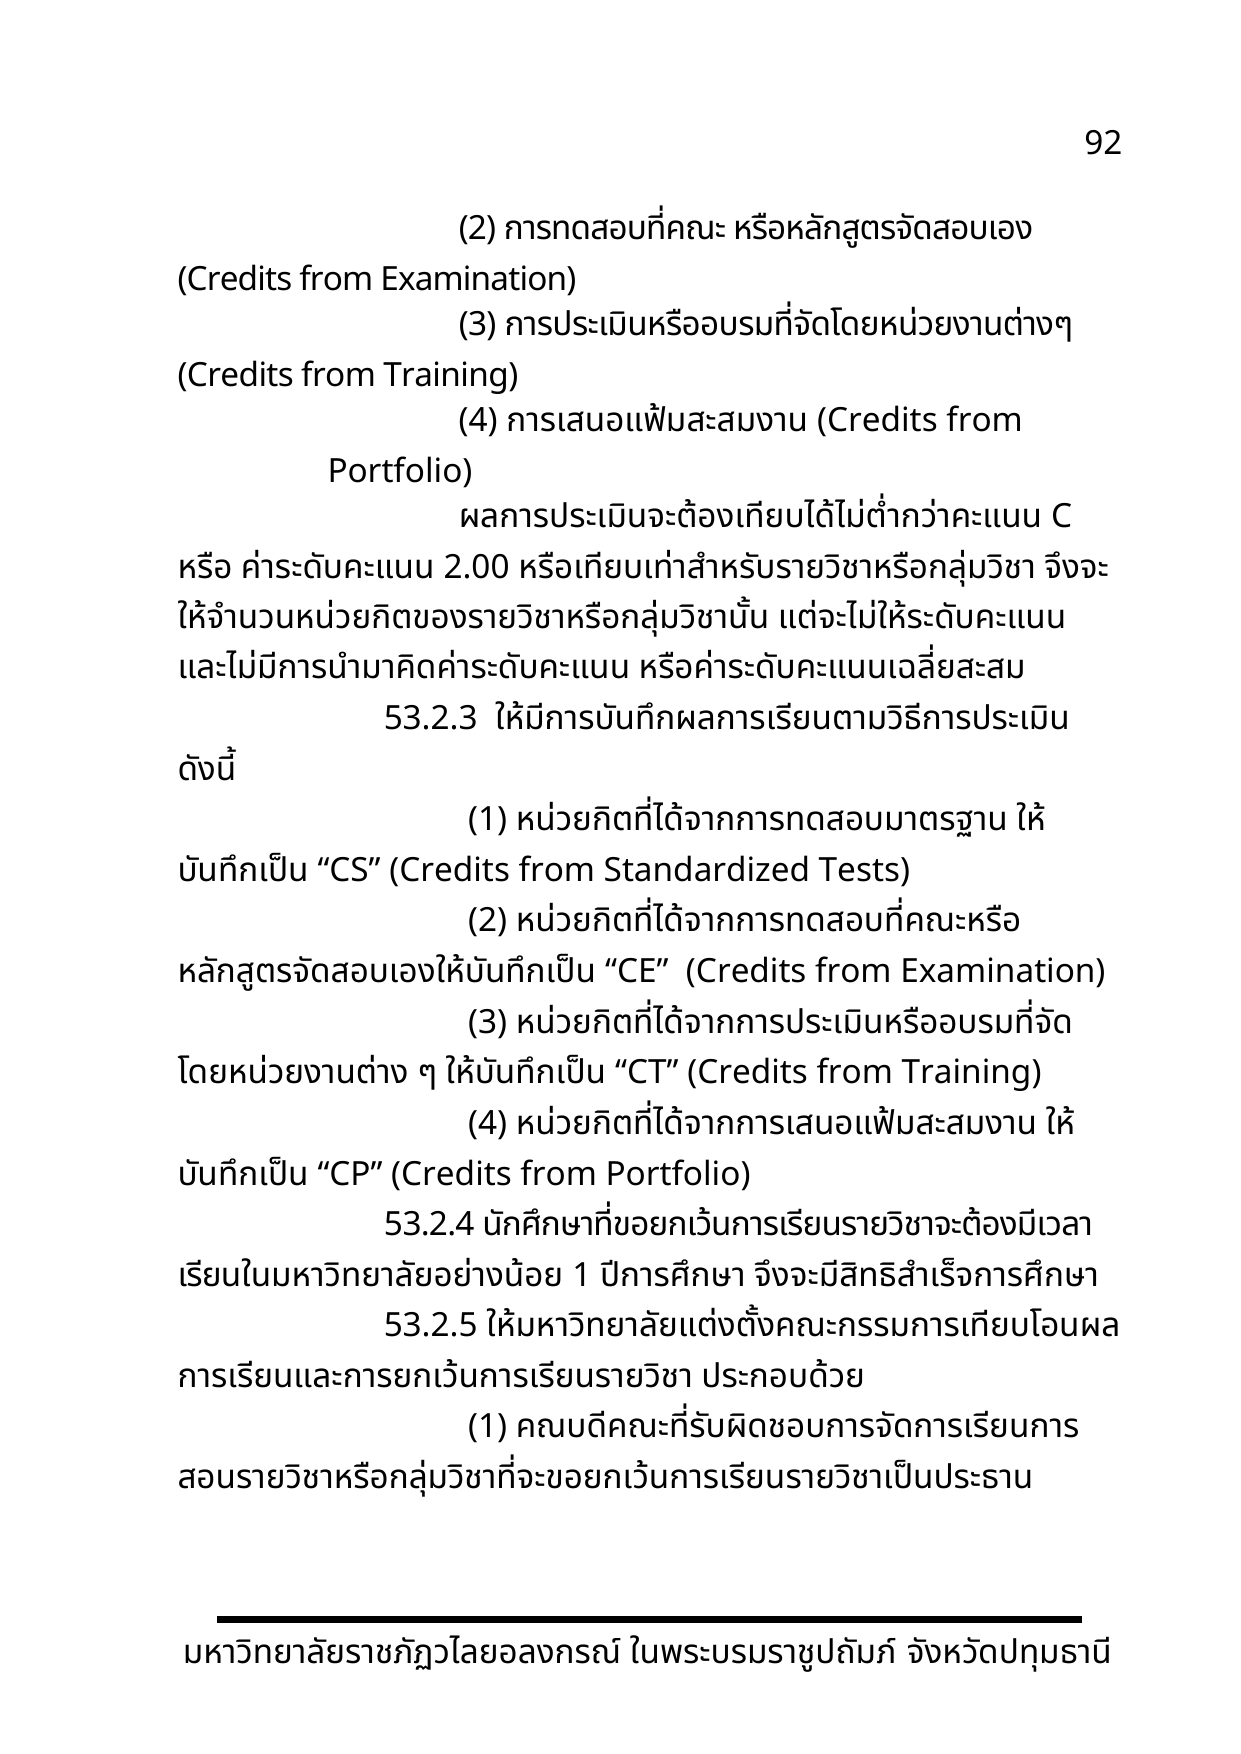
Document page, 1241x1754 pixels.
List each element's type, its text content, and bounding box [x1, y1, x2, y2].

text (4) การเสนอแฟ้มสะสมงาน (Credits from Portfolio) [327, 396, 1122, 492]
text (2) หน่วยกิตที่ได้จากการทดสอบที่คณะหรือหลักสูตรจัดสอบเองให้บันทึกเป็น “CE” (Credits from Examination) [177, 896, 1122, 997]
text (1) หน่วยกิตที่ได้จากการทดสอบมาตรฐาน ให้บันทึกเป็น “CS” (Credits from Standardized Tests) [177, 795, 1122, 896]
text (1) คณบดีคณะที่รับผิดชอบการจัดการเรียนการสอนรายวิชาหรือกลุ่มวิชาที่จะขอยกเว้นการเรียนรายวิชาเป็นประธาน [177, 1402, 1122, 1503]
text 53.2.5 ให้มหาวิทยาลัยแต่งตั้งคณะกรรมการเทียบโอนผลการเรียนและการยกเว้นการเรียนรายวิชา ประกอบด้วย [177, 1301, 1122, 1402]
text 53.2.4 นักศึกษาที่ขอยกเว้นการเรียนรายวิชาจะต้องมีเวลาเรียนในมหาวิทยาลัยอย่างน้อย 1 ปีการศึกษา จึงจะมีสิทธิสำเร็จการศึกษา [177, 1200, 1122, 1301]
text (3) การประเมินหรืออบรมที่จัดโดยหน่วยงานต่างๆ (Credits from Training) [177, 300, 1122, 396]
text (4) หน่วยกิตที่ได้จากการเสนอแฟ้มสะสมงาน ให้บันทึกเป็น “CP” (Credits from Portfolio) [177, 1099, 1122, 1200]
text ผลการประเมินจะต้องเทียบได้ไม่ต่ำกว่าคะแนน C หรือ ค่าระดับคะแนน 2.00 หรือเทียบเท่าสำหรับรายวิชาหรือกลุ่มวิชา จึงจะให้จำนวนหน่วยกิตของรายวิชาหรือกลุ่มวิชานั้น แต่จะไม่ให้ระดับคะแนน และไม่มีการนำมาคิดค่าระดับคะแนน หรือค่าระดับคะแนนเฉลี่ยสะสม [177, 492, 1122, 694]
text 53.2.3 ให้มีการบันทึกผลการเรียนตามวิธีการประเมินดังนี้ [177, 694, 1122, 795]
text (2) การทดสอบที่คณะ หรือหลักสูตรจัดสอบเอง (Credits from Examination) [177, 204, 1122, 300]
text (3) หน่วยกิตที่ได้จากการประเมินหรืออบรมที่จัดโดยหน่วยงานต่าง ๆ ให้บันทึกเป็น “CT” (Credits from Training) [177, 997, 1122, 1099]
